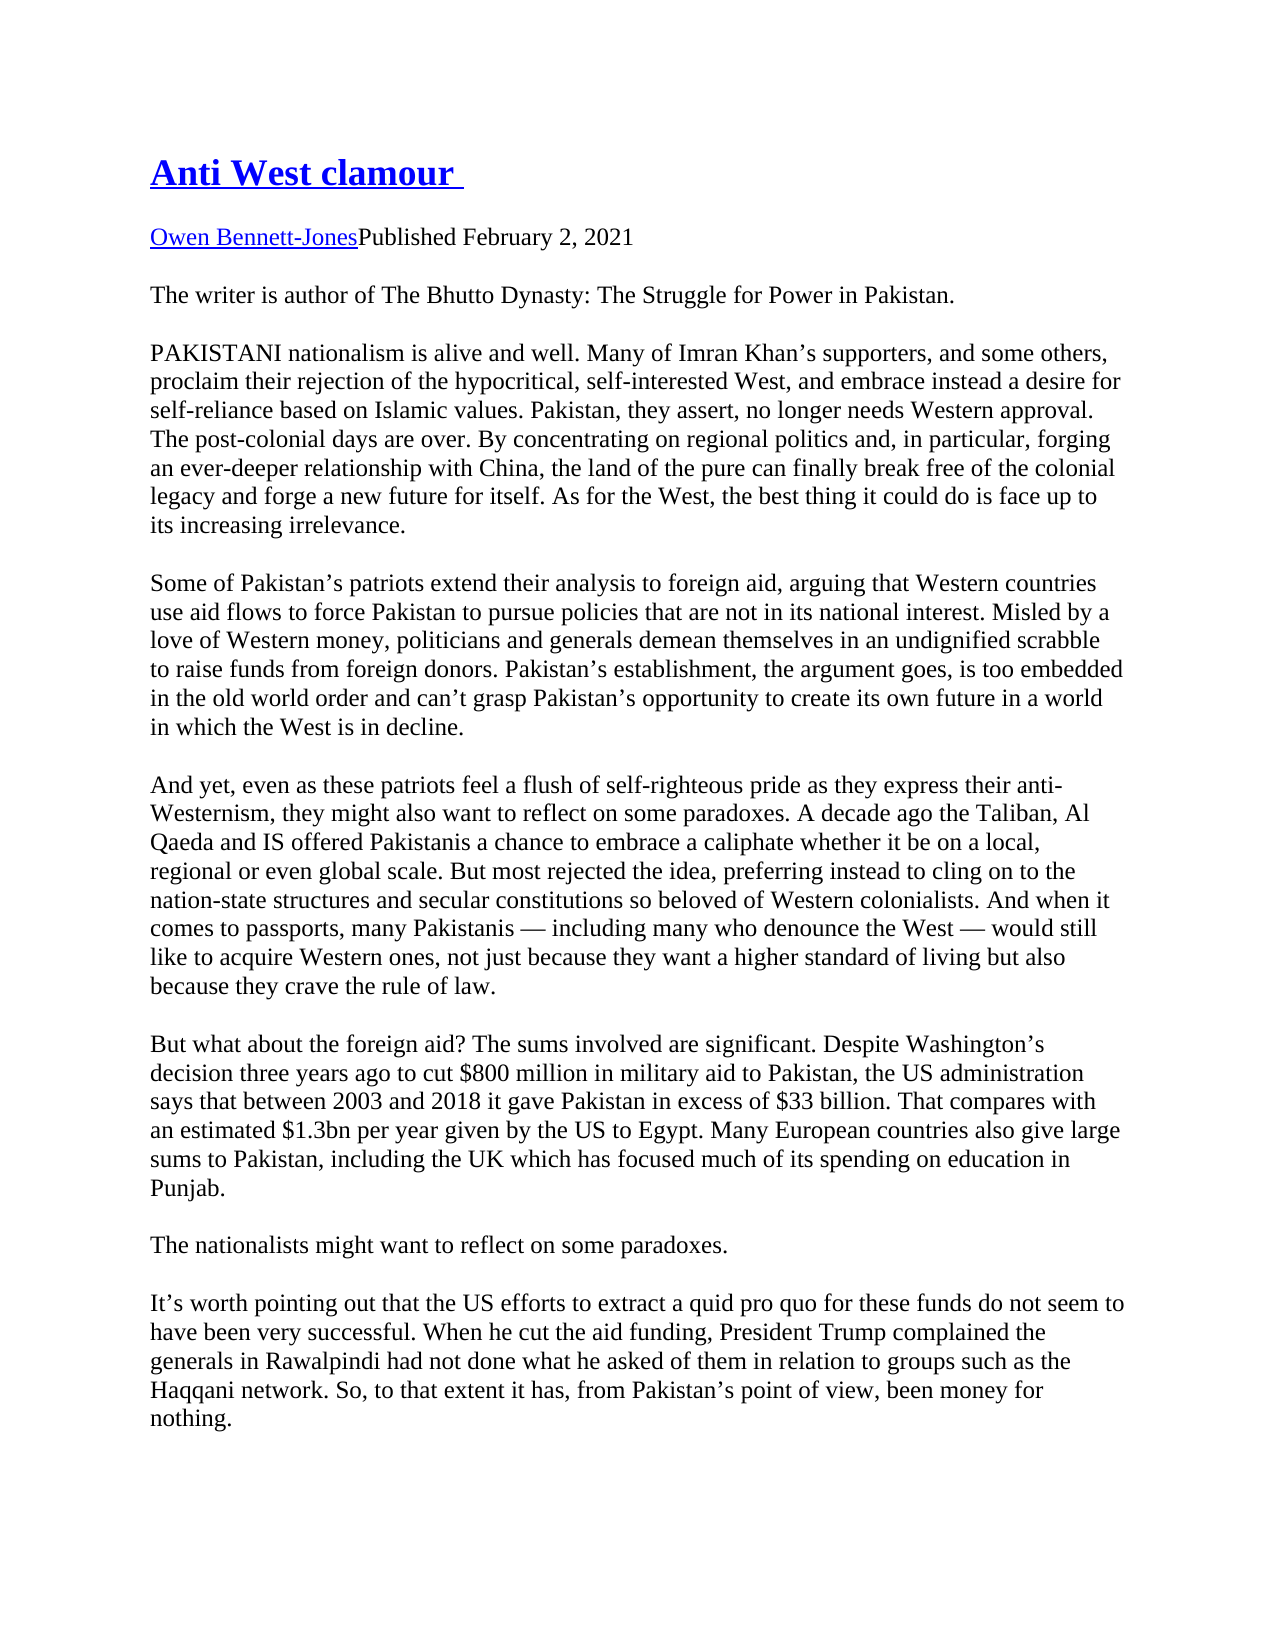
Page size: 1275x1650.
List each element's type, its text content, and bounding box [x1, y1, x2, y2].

text Some of Pakistan’s patriots extend their analysis to foreign aid, arguing that Western countries use aid flows to force Pakistan to pursue policies that are not in its national interest. Misled by a love of Western money, politicians and generals demean themselves in an undignified scrabble to raise funds from foreign donors. Pakistan’s establishment, the argument goes, is too embedded in the old world order and can’t grasp Pakistan’s opportunity to create its own future in a world in which the West is in decline. [150, 568, 1125, 741]
text But what about the foreign aid? The sums involved are significant. Despite Washington’s decision three years ago to cut $800 million in military aid to Pakistan, the US administration says that between 2003 and 2018 it gave Pakistan in excess of $33 billion. That compares with an estimated $1.3bn per year given by the US to Egypt. Many European countries also give large sums to Pakistan, including the UK which has focused much of its spending on education in Punjab. [150, 1029, 1125, 1201]
text It’s worth pointing out that the US efforts to extract a quid pro quo for these funds do not seem to have been very successful. When he cut the aid funding, President Trump complained the generals in Rawalpindi had not done what he asked of them in relation to groups such as the Haqqani network. So, to that extent it has, from Pakistan’s point of view, been money for nothing. [150, 1288, 1125, 1432]
text The nationalists might want to reflect on some paradoxes. [150, 1231, 1125, 1259]
text And yet, even as these patriots feel a flush of self-righteous pride as they express their anti-Westernism, they might also want to reflect on some paradoxes. A decade ago the Taliban, Al Qaeda and IS offered Pakistanis a chance to embrace a caliphate whether it be on a local, regional or even global scale. But most rejected the idea, preferring instead to cling on to the nation-state structures and secular constitutions so beloved of Western colonialists. And when it comes to passports, many Pakistanis — including many who denounce the West — would still like to acquire Western ones, not just because they want a higher standard of living but also because they crave the rule of law. [150, 770, 1125, 1000]
text Owen Bennett-JonesPublished February 2, 2021 [150, 222, 1125, 251]
text Anti West clamour [150, 150, 1125, 193]
text The writer is author of The Bhutto Dynasty: The Struggle for Power in Pakistan. [150, 280, 1125, 308]
text PAKISTANI nationalism is alive and well. Many of Imran Khan’s supporters, and some others, proclaim their rejection of the hypocritical, self-interested West, and embrace instead a desire for self-reliance based on Islamic values. Pakistan, they assert, no longer needs Western approval. The post-colonial days are over. By concentrating on regional politics and, in particular, forging an ever-deeper relationship with China, the land of the pure can finally break free of the colonial legacy and forge a new future for itself. As for the West, the best thing it could do is face up to its increasing irrelevance. [150, 338, 1125, 539]
